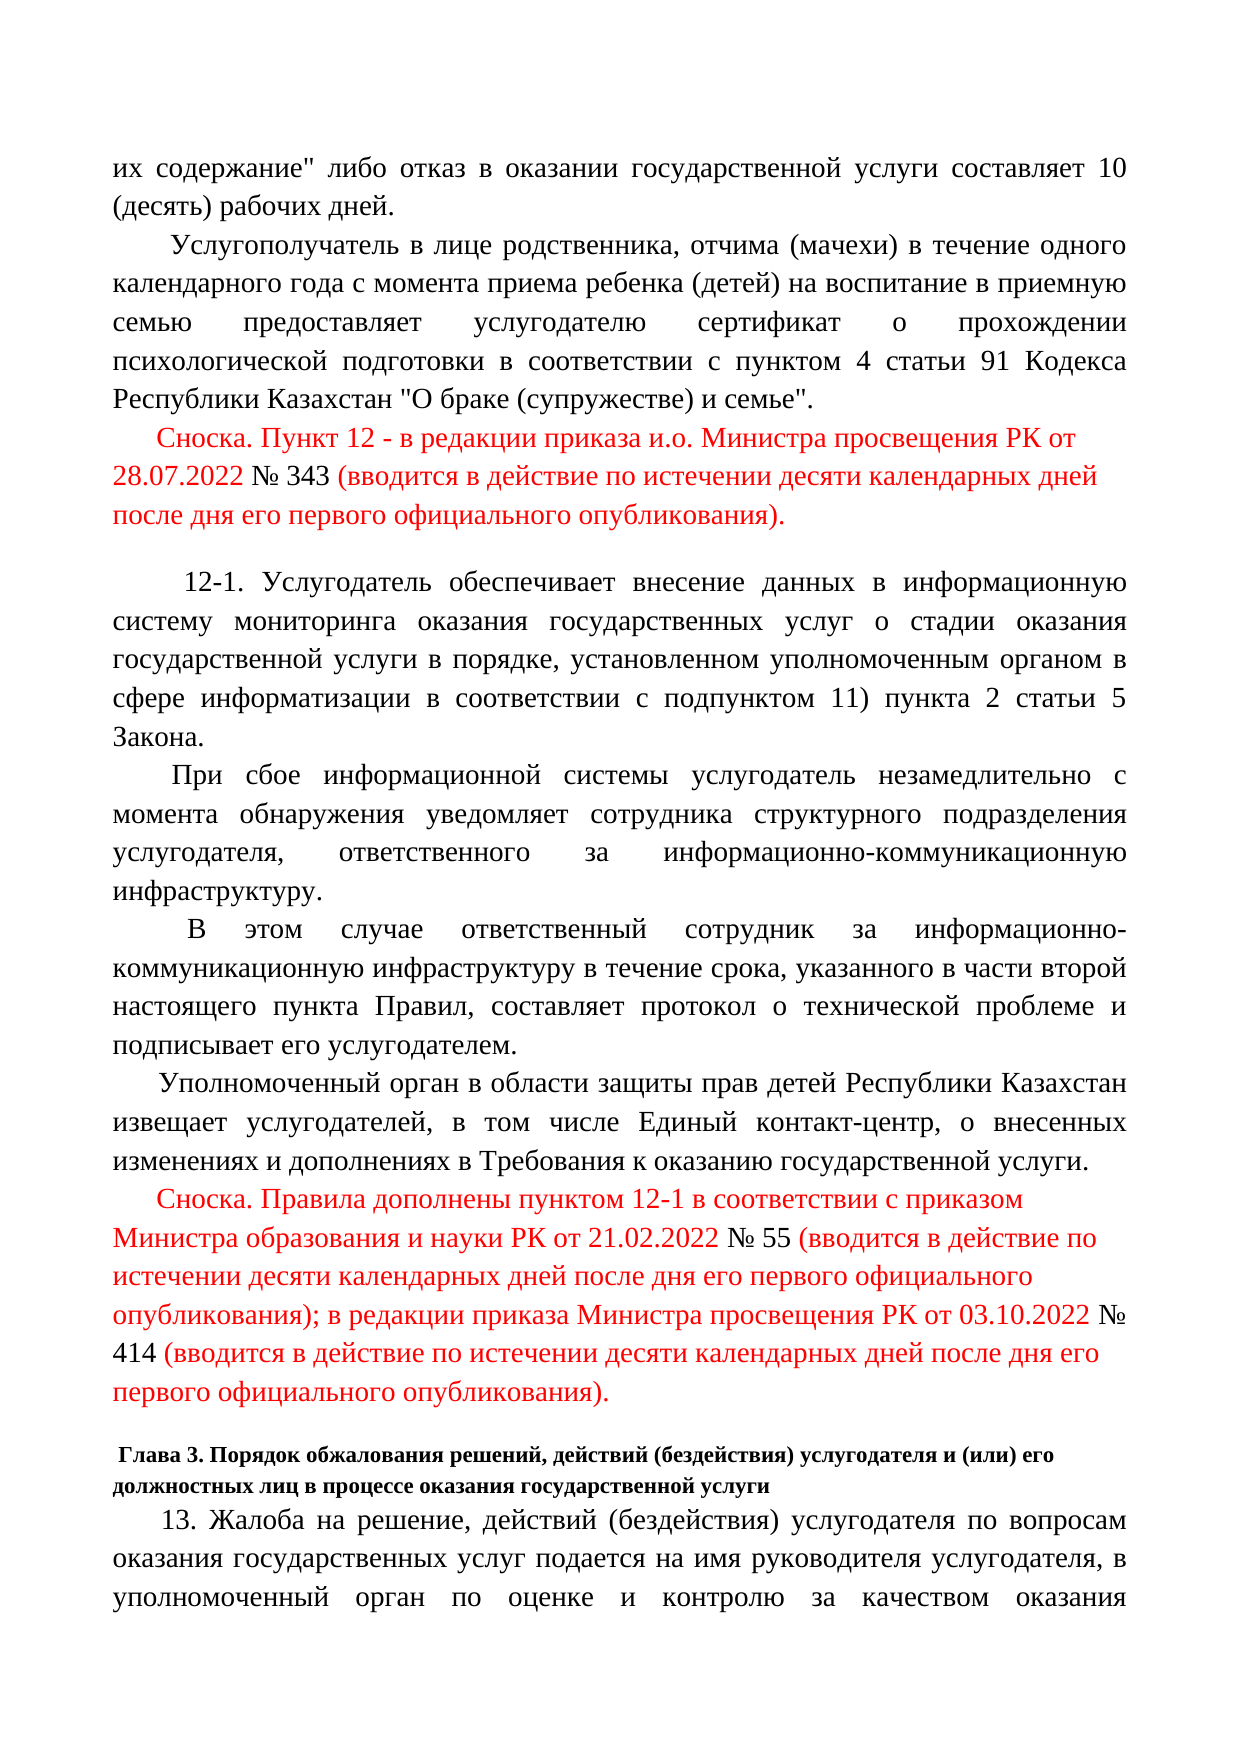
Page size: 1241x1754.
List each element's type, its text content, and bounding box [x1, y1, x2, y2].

text При сбое информационной системы услугодатель незамедлительно с момента обнаружения уведомляет сотрудника структурного подразделения услугодателя, ответственного за информационно-коммуникационную инфраструктуру. [112, 757, 1128, 906]
text 12-1. Услугодатель обеспечивает внесение данных в информационную систему мониторинга оказания государственных услуг о стадии оказания государственной услуги в порядке, установленном уполномоченным органом в сфере информатизации в соответствии с подпунктом 11) пункта 2 статьи 5 Закона. [112, 564, 1128, 752]
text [112, 1502, 1128, 1612]
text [112, 150, 1128, 222]
text Услугополучатель в лице родственника, отчима (мачехи) в течение одного календарного года с момента приема ребенка (детей) на воспитание в приемную семью предоставляет услугодателю сертификат о прохождении психологической подготовки в соответствии с пунктом 4 статьи 91 Кодекса Республики Казахстан "О браке (супружестве) и семье". [112, 227, 1128, 415]
text Сноска. Правила дополнены пунктом 12-1 в соответствии с приказом Министра образования и науки РК от 21.02.2022 № 55 (вводится в действие по истечении десяти календарных дней после дня его первого официального опубликования); в редакции приказа Министра просвещения РК от 03.10.2022 № 414 (вводится в действие по истечении десяти календарных дней после дня его первого официального опубликования). [112, 1181, 1128, 1438]
text В этом случае ответственный сотрудник за информационно-коммуникационную инфраструктуру в течение срока, указанного в части второй настоящего пункта Правил, составляет протокол о технической проблеме и подписывает его услугодателем. [112, 911, 1128, 1061]
text Сноска. Пункт 12 - в редакции приказа и.о. Министра просвещения РК от 28.07.2022 № 343 (вводится в действие по истечении десяти календарных дней после дня его первого официального опубликования). [112, 420, 1128, 561]
text Глава 3. Порядок обжалования решений, действий (бездействия) услугодателя и (или) его должностных лиц в процессе оказания государственной услуги [112, 1441, 1128, 1498]
text Уполномоченный орган в области защиты прав детей Республики Казахстан извещает услугодателей, в том числе Единый контакт-центр, о внесенных изменениях и дополнениях в Требования к оказанию государственной услуги. [112, 1066, 1128, 1176]
